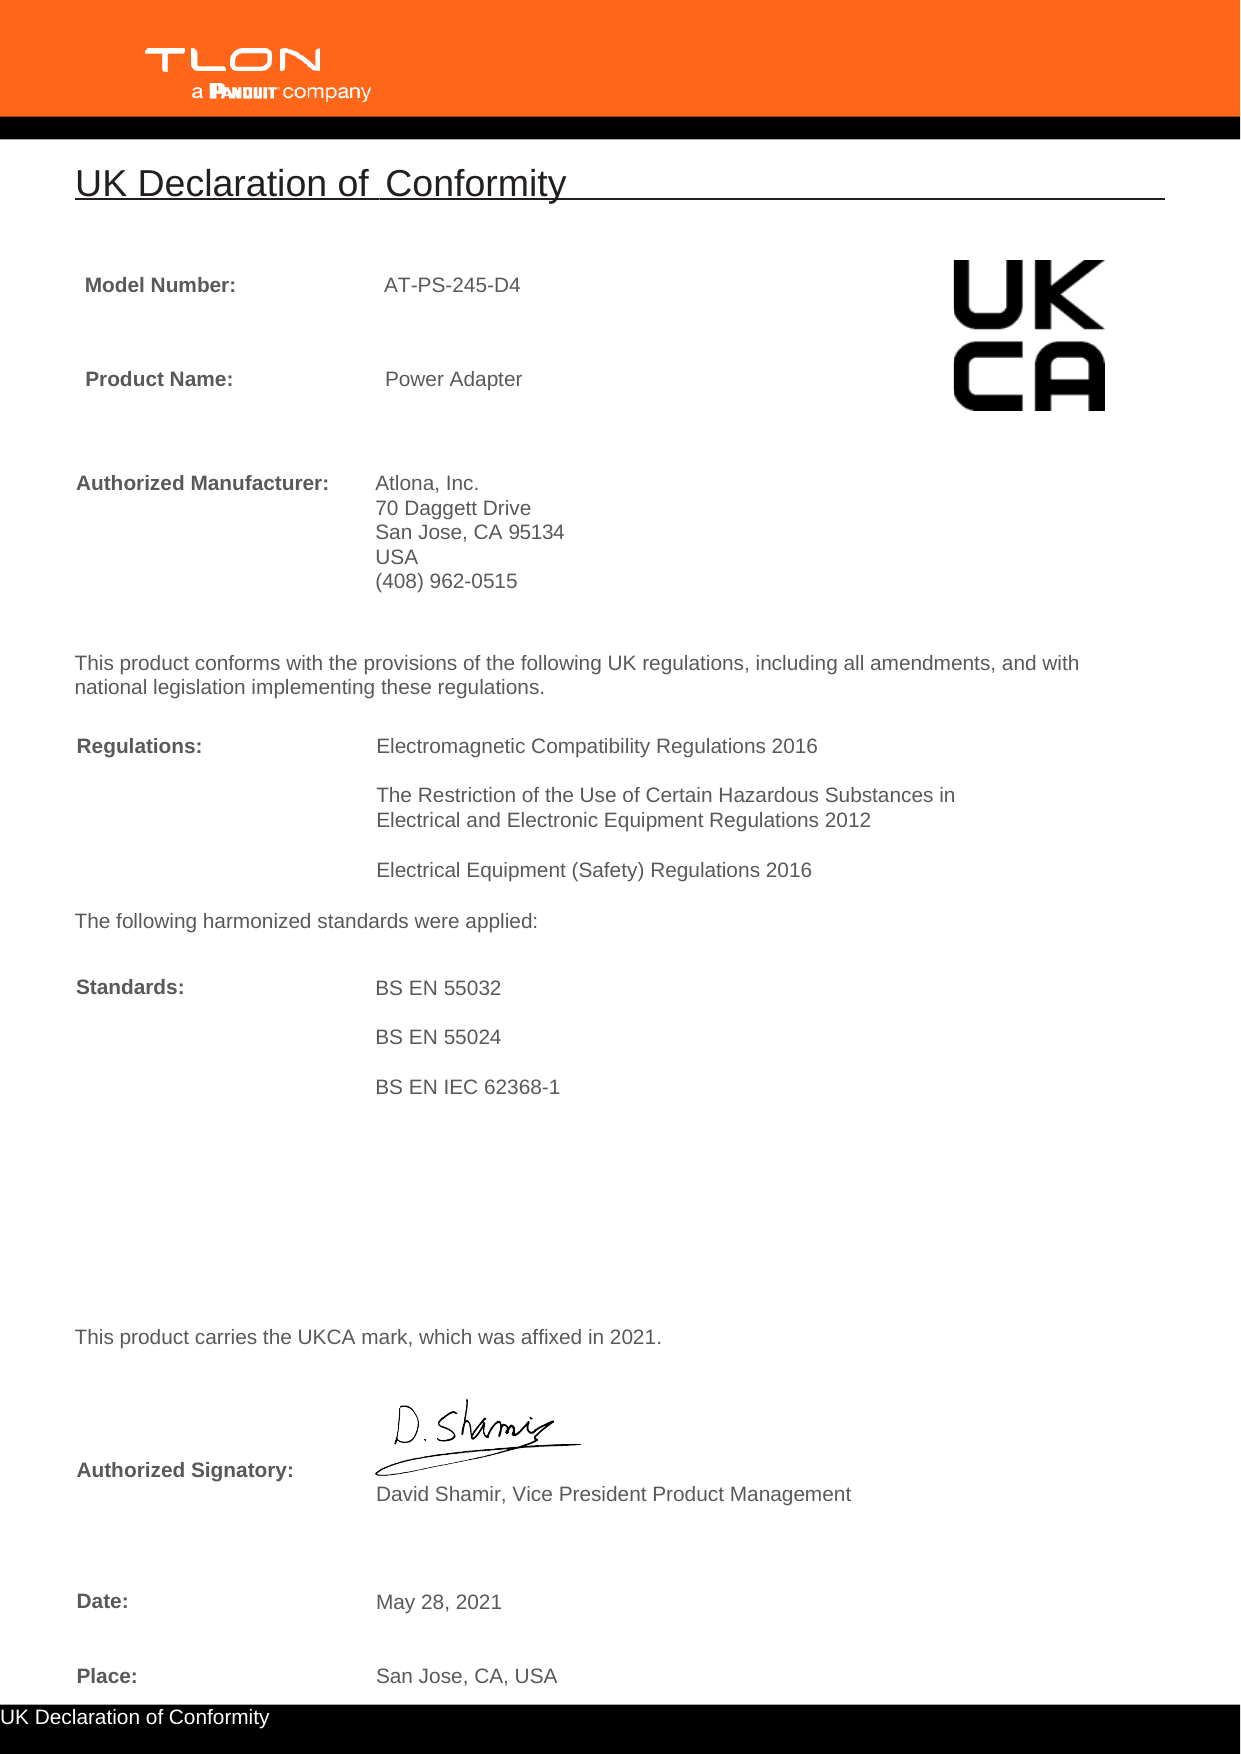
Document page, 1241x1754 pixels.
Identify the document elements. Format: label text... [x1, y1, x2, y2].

table_header Atlona, Inc. 70 Daggett Drive San Jose, CA 95134 USA (408) 962-0515 [352, 475, 592, 596]
text UK Declaration of Conformity [75, 161, 1176, 204]
text The following harmonized standards were applied: [74, 909, 1176, 933]
table_header San Jose, CA, USA [256, 1669, 576, 1689]
table_header Regulations: [56, 735, 288, 882]
table_header Standards: [55, 977, 279, 1099]
picture [953, 260, 1105, 411]
picture [280, 48, 320, 71]
table_header May 28, 2021 [252, 1591, 523, 1616]
table_header Authorized Manufacturer: [55, 475, 352, 596]
table_header David Shamir, Vice President Product Management [333, 1462, 876, 1508]
text This product carries the UKCA mark, which was affixed in 2021. [74, 1325, 1176, 1349]
table_header Place: [56, 1669, 256, 1689]
picture [145, 48, 185, 72]
table_header BS EN 55032 BS EN 55024 BS EN IEC 62368-1 [279, 977, 581, 1099]
picture [372, 1396, 582, 1462]
table_header Electromagnetic Compatibility Regulations 2016 The Restriction of the Use of Certain Hazardous Substances in Electrical and Electronic Equipment Regulations 2012 Electrical Equipment (Safety) Regulations 2016 [289, 735, 977, 882]
text This product conforms with the provisions of the following UK regulations, including all amendments, and with national legislation implementing these regulations. [74, 650, 1151, 699]
picture [191, 48, 226, 71]
table_header Authorized Signatory: [56, 1462, 333, 1508]
picture [230, 48, 272, 71]
picture [192, 83, 371, 102]
table_header Date: [56, 1591, 252, 1616]
